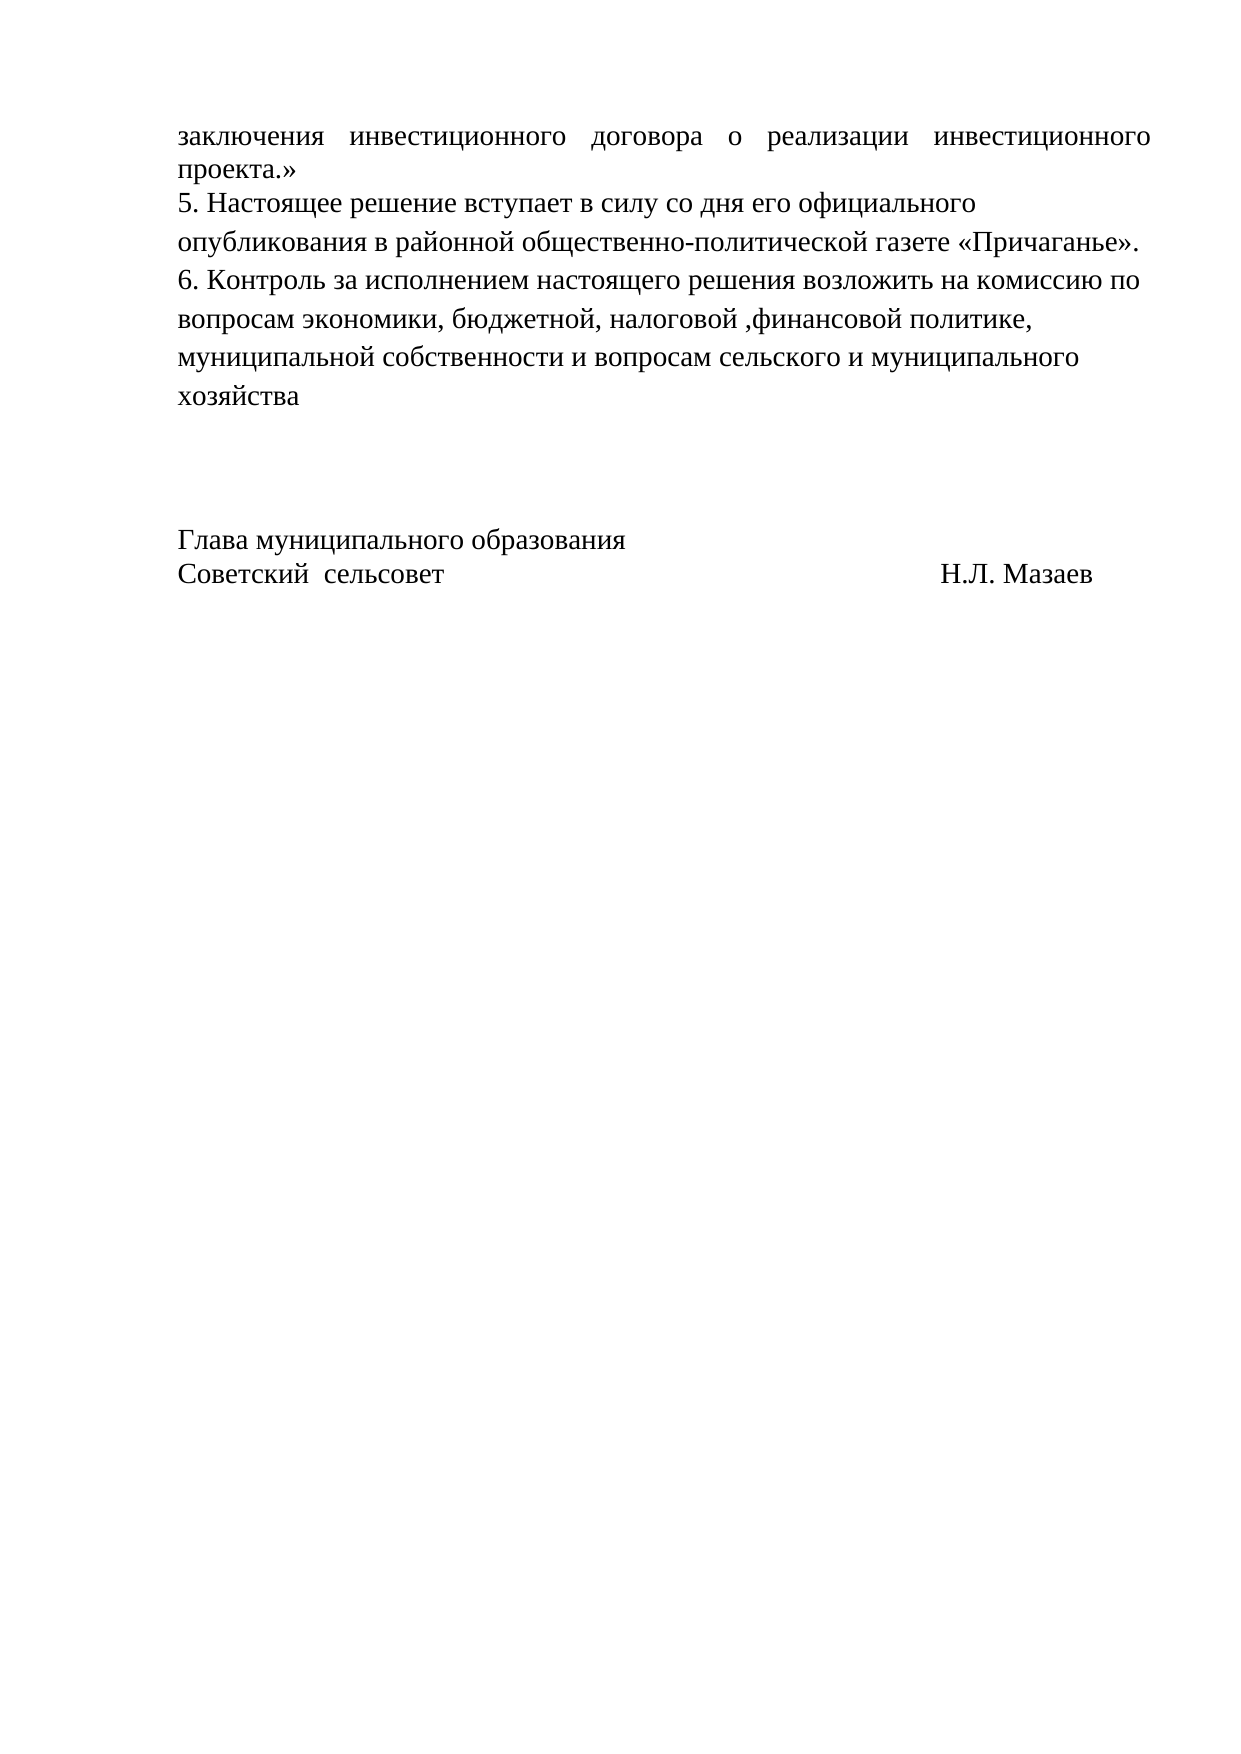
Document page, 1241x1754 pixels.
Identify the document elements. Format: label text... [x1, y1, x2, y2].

text Глава муниципального образования [177, 522, 1152, 556]
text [177, 118, 1152, 185]
text 5. Настоящее решение вступает в силу со дня его официального опубликования в районной общественно-политической газете «Причаганье». 6. Контроль за исполнением настоящего решения возложить на комиссию по вопросам экономики, бюджетной, налоговой ,финансовой политике, муниципальной собственности и вопросам сельского и муниципального хозяйства [177, 185, 1152, 444]
text Советский сельсовет Н.Л. Мазаев [177, 556, 1152, 589]
